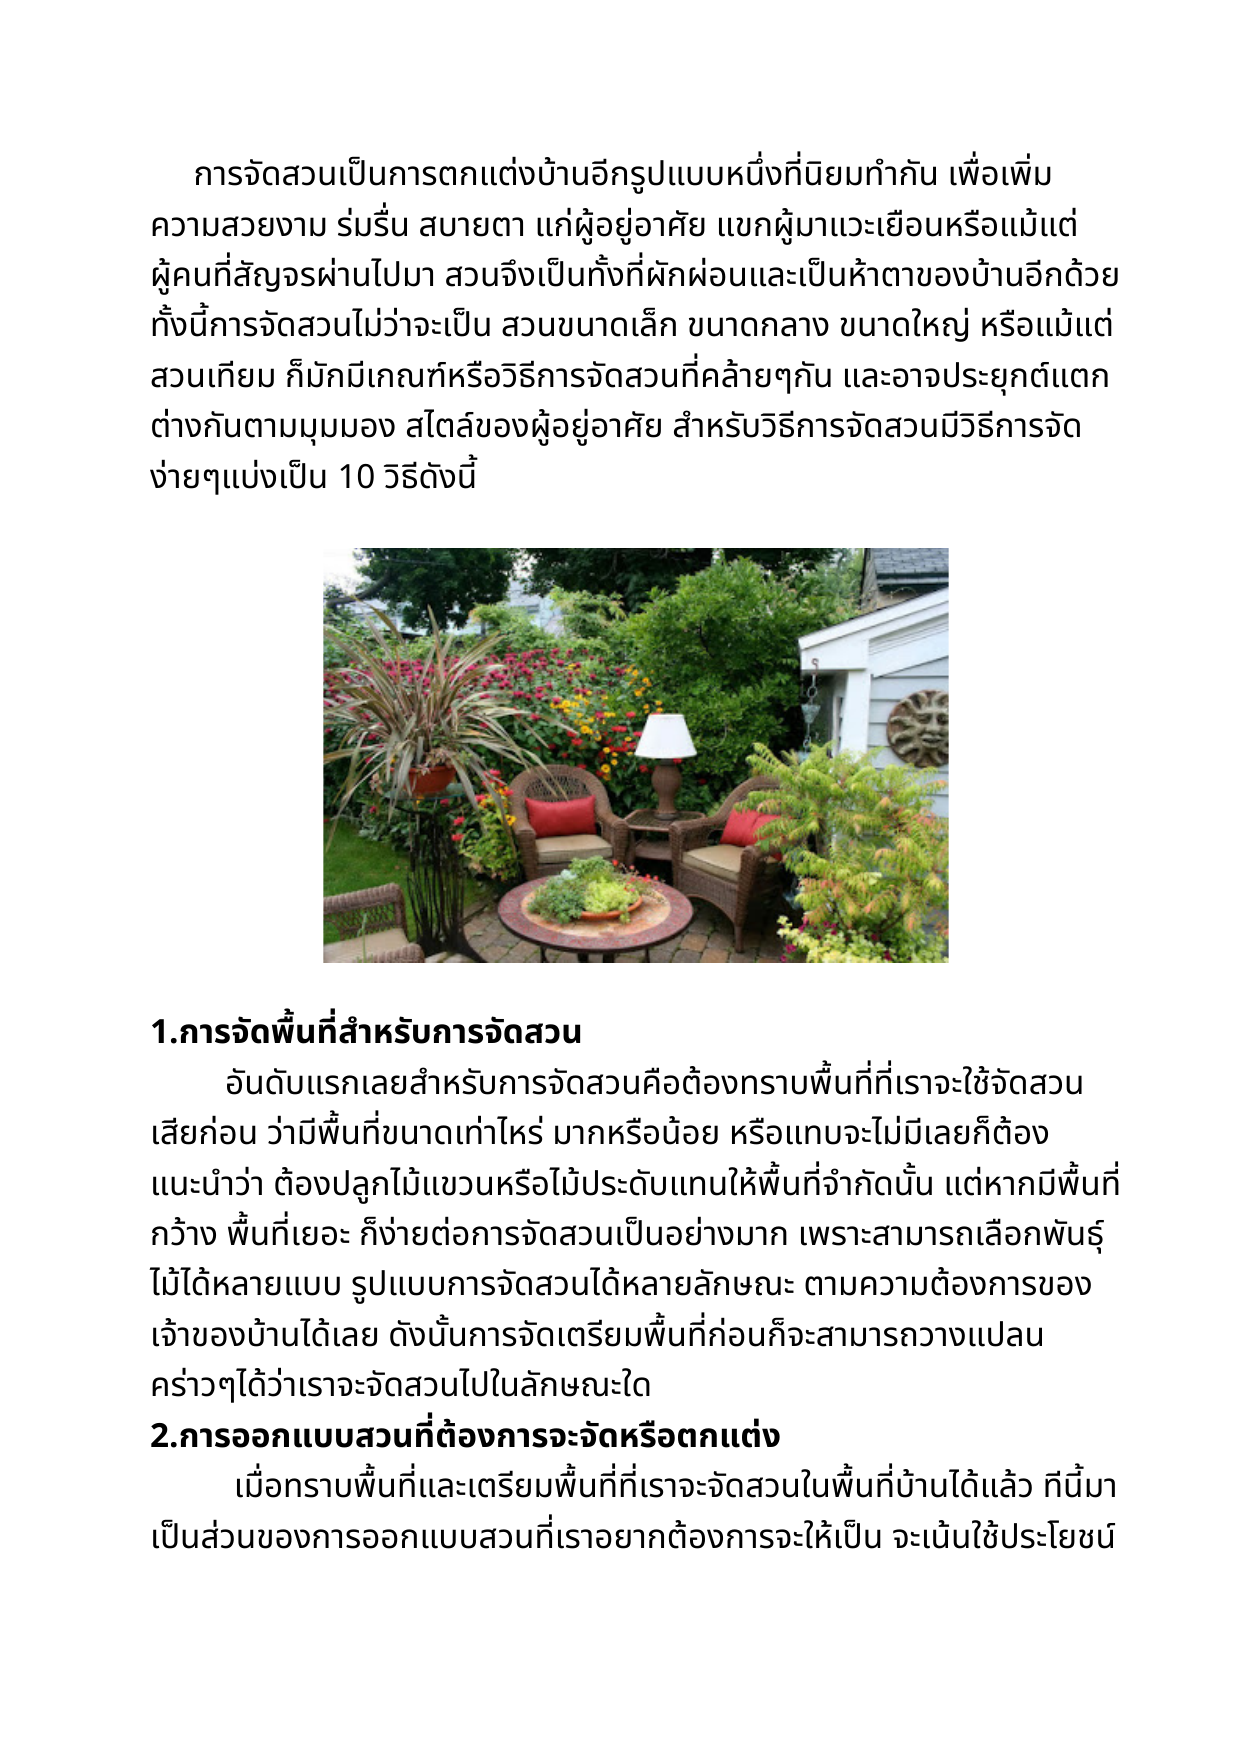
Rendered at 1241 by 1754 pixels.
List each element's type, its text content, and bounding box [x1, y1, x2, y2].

text 1.การจัดพื้นที่สำหรับการจัดสวน [150, 1008, 1122, 1058]
picture [323, 548, 949, 963]
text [150, 1462, 1122, 1563]
text อันดับแรกเลยสำหรับการจัดสวนคือต้องทราบพื้นที่ที่เราจะใช้จัดสวนเสียก่อน ว่ามีพื้นที่ขนาดเท่าไหร่ มากหรือน้อย หรือแทบจะไม่มีเลยก็ต้องแนะนำว่า ต้องปลูกไม้แขวนหรือไม้ประดับแทนให้พื้นที่จำกัดนั้น แต่หากมีพื้นที่กว้าง พื้นที่เยอะ ก็ง่ายต่อการจัดสวนเป็นอย่างมาก เพราะสามารถเลือกพันธุ์ไม้ได้หลายแบบ รูปแบบการจัดสวนได้หลายลักษณะ ตามความต้องการของเจ้าของบ้านได้เลย ดังนั้นการจัดเตรียมพื้นที่ก่อนก็จะสามารถวางแปลนคร่าวๆได้ว่าเราจะจัดสวนไปในลักษณะใด [150, 1058, 1122, 1412]
text 2.การออกแบบสวนที่ต้องการจะจัดหรือตกแต่ง [150, 1412, 1122, 1462]
text การจัดสวนเป็นการตกแต่งบ้านอีกรูปแบบหนึ่งที่นิยมทำกัน เพื่อเพิ่มความสวยงาม ร่มรื่น สบายตา แก่ผู้อยู่อาศัย แขกผู้มาแวะเยือนหรือแม้แต่ผู้คนที่สัญจรผ่านไปมา สวนจึงเป็นทั้งที่ผักผ่อนและเป็นห้าตาของบ้านอีกด้วย ทั้งนี้การจัดสวนไม่ว่าจะเป็น สวนขนาดเล็ก ขนาดกลาง ขนาดใหญ่ หรือแม้แต่สวนเทียม ก็มักมีเกณฑ์หรือวิธีการจัดสวนที่คล้ายๆกัน และอาจประยุกต์แตกต่างกันตามมุมมอง สไตล์ของผู้อยู่อาศัย สำหรับวิธีการจัดสวนมีวิธีการจัดง่ายๆแบ่งเป็น 10 วิธีดังนี้ [150, 150, 1122, 503]
